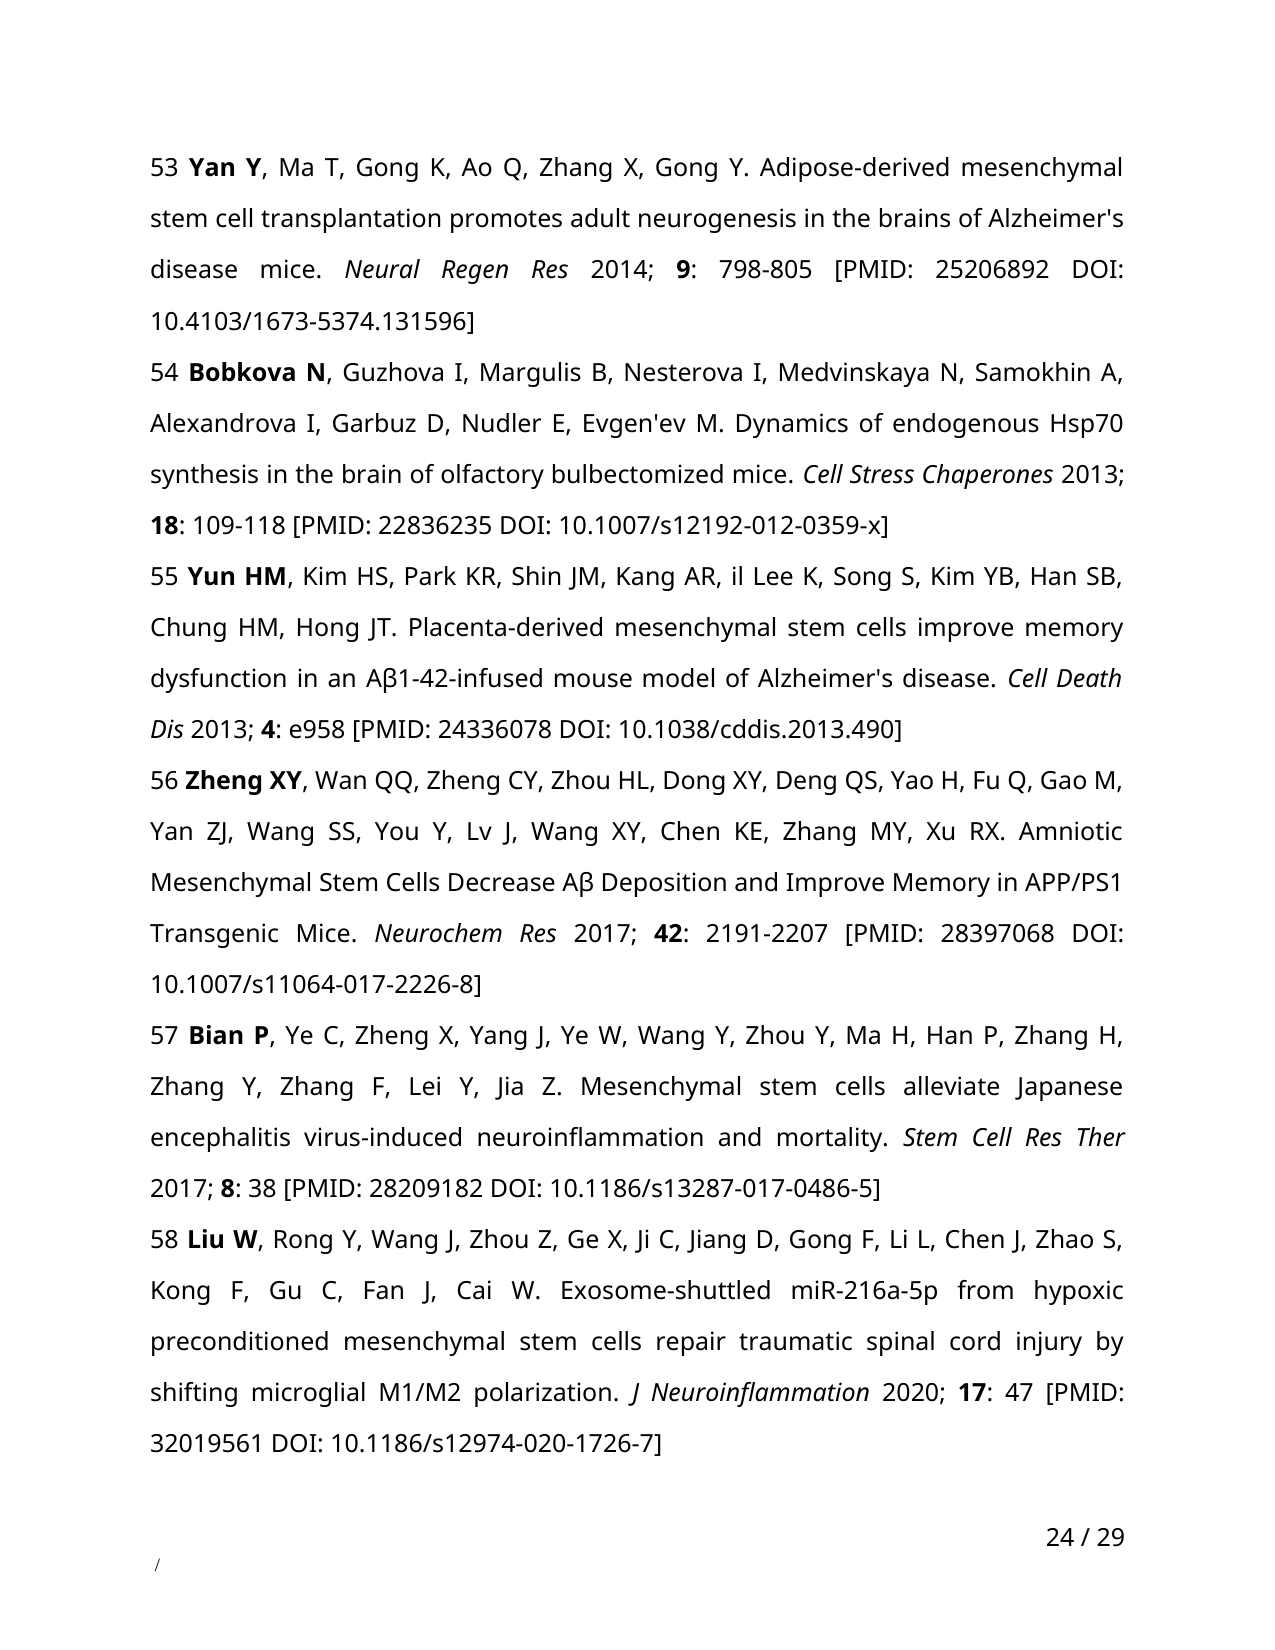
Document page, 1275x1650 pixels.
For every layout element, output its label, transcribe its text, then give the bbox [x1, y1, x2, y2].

text 53 Yan Y, Ma T, Gong K, Ao Q, Zhang X, Gong Y. Adipose-derived mesenchymal stem cell transplantation promotes adult neurogenesis in the brains of Alzheimer's disease mice. Neural Regen Res 2014; 9: 798-805 [PMID: 25206892 DOI: 10.4103/1673-5374.131596] [150, 150, 1125, 337]
text 58 Liu W, Rong Y, Wang J, Zhou Z, Ge X, Ji C, Jiang D, Gong F, Li L, Chen J, Zhao S, Kong F, Gu C, Fan J, Cai W. Exosome-shuttled miR-216a-5p from hypoxic preconditioned mesenchymal stem cells repair traumatic spinal cord injury by shifting microglial M1/M2 polarization. J Neuroinflammation 2020; 17: 47 [PMID: 32019561 DOI: 10.1186/s12974-020-1726-7] [150, 1222, 1125, 1460]
text 57 Bian P, Ye C, Zheng X, Yang J, Ye W, Wang Y, Zhou Y, Ma H, Han P, Zhang H, Zhang Y, Zhang F, Lei Y, Jia Z. Mesenchymal stem cells alleviate Japanese encephalitis virus-induced neuroinflammation and mortality. Stem Cell Res Ther 2017; 8: 38 [PMID: 28209182 DOI: 10.1186/s13287-017-0486-5] [150, 1018, 1125, 1205]
text 56 Zheng XY, Wan QQ, Zheng CY, Zhou HL, Dong XY, Deng QS, Yao H, Fu Q, Gao M, Yan ZJ, Wang SS, You Y, Lv J, Wang XY, Chen KE, Zhang MY, Xu RX. Amniotic Mesenchymal Stem Cells Decrease Aβ Deposition and Improve Memory in APP/PS1 Transgenic Mice. Neurochem Res 2017; 42: 2191-2207 [PMID: 28397068 DOI: 10.1007/s11064-017-2226-8] [150, 762, 1125, 1001]
text 55 Yun HM, Kim HS, Park KR, Shin JM, Kang AR, il Lee K, Song S, Kim YB, Han SB, Chung HM, Hong JT. Placenta-derived mesenchymal stem cells improve memory dysfunction in an Aβ1-42-infused mouse model of Alzheimer's disease. Cell Death Dis 2013; 4: e958 [PMID: 24336078 DOI: 10.1038/cddis.2013.490] [150, 558, 1125, 746]
text 54 Bobkova N, Guzhova I, Margulis B, Nesterova I, Medvinskaya N, Samokhin A, Alexandrova I, Garbuz D, Nudler E, Evgen'ev M. Dynamics of endogenous Hsp70 synthesis in the brain of olfactory bulbectomized mice. Cell Stress Chaperones 2013; 18: 109-118 [PMID: 22836235 DOI: 10.1007/s12192-012-0359-x] [150, 354, 1125, 541]
